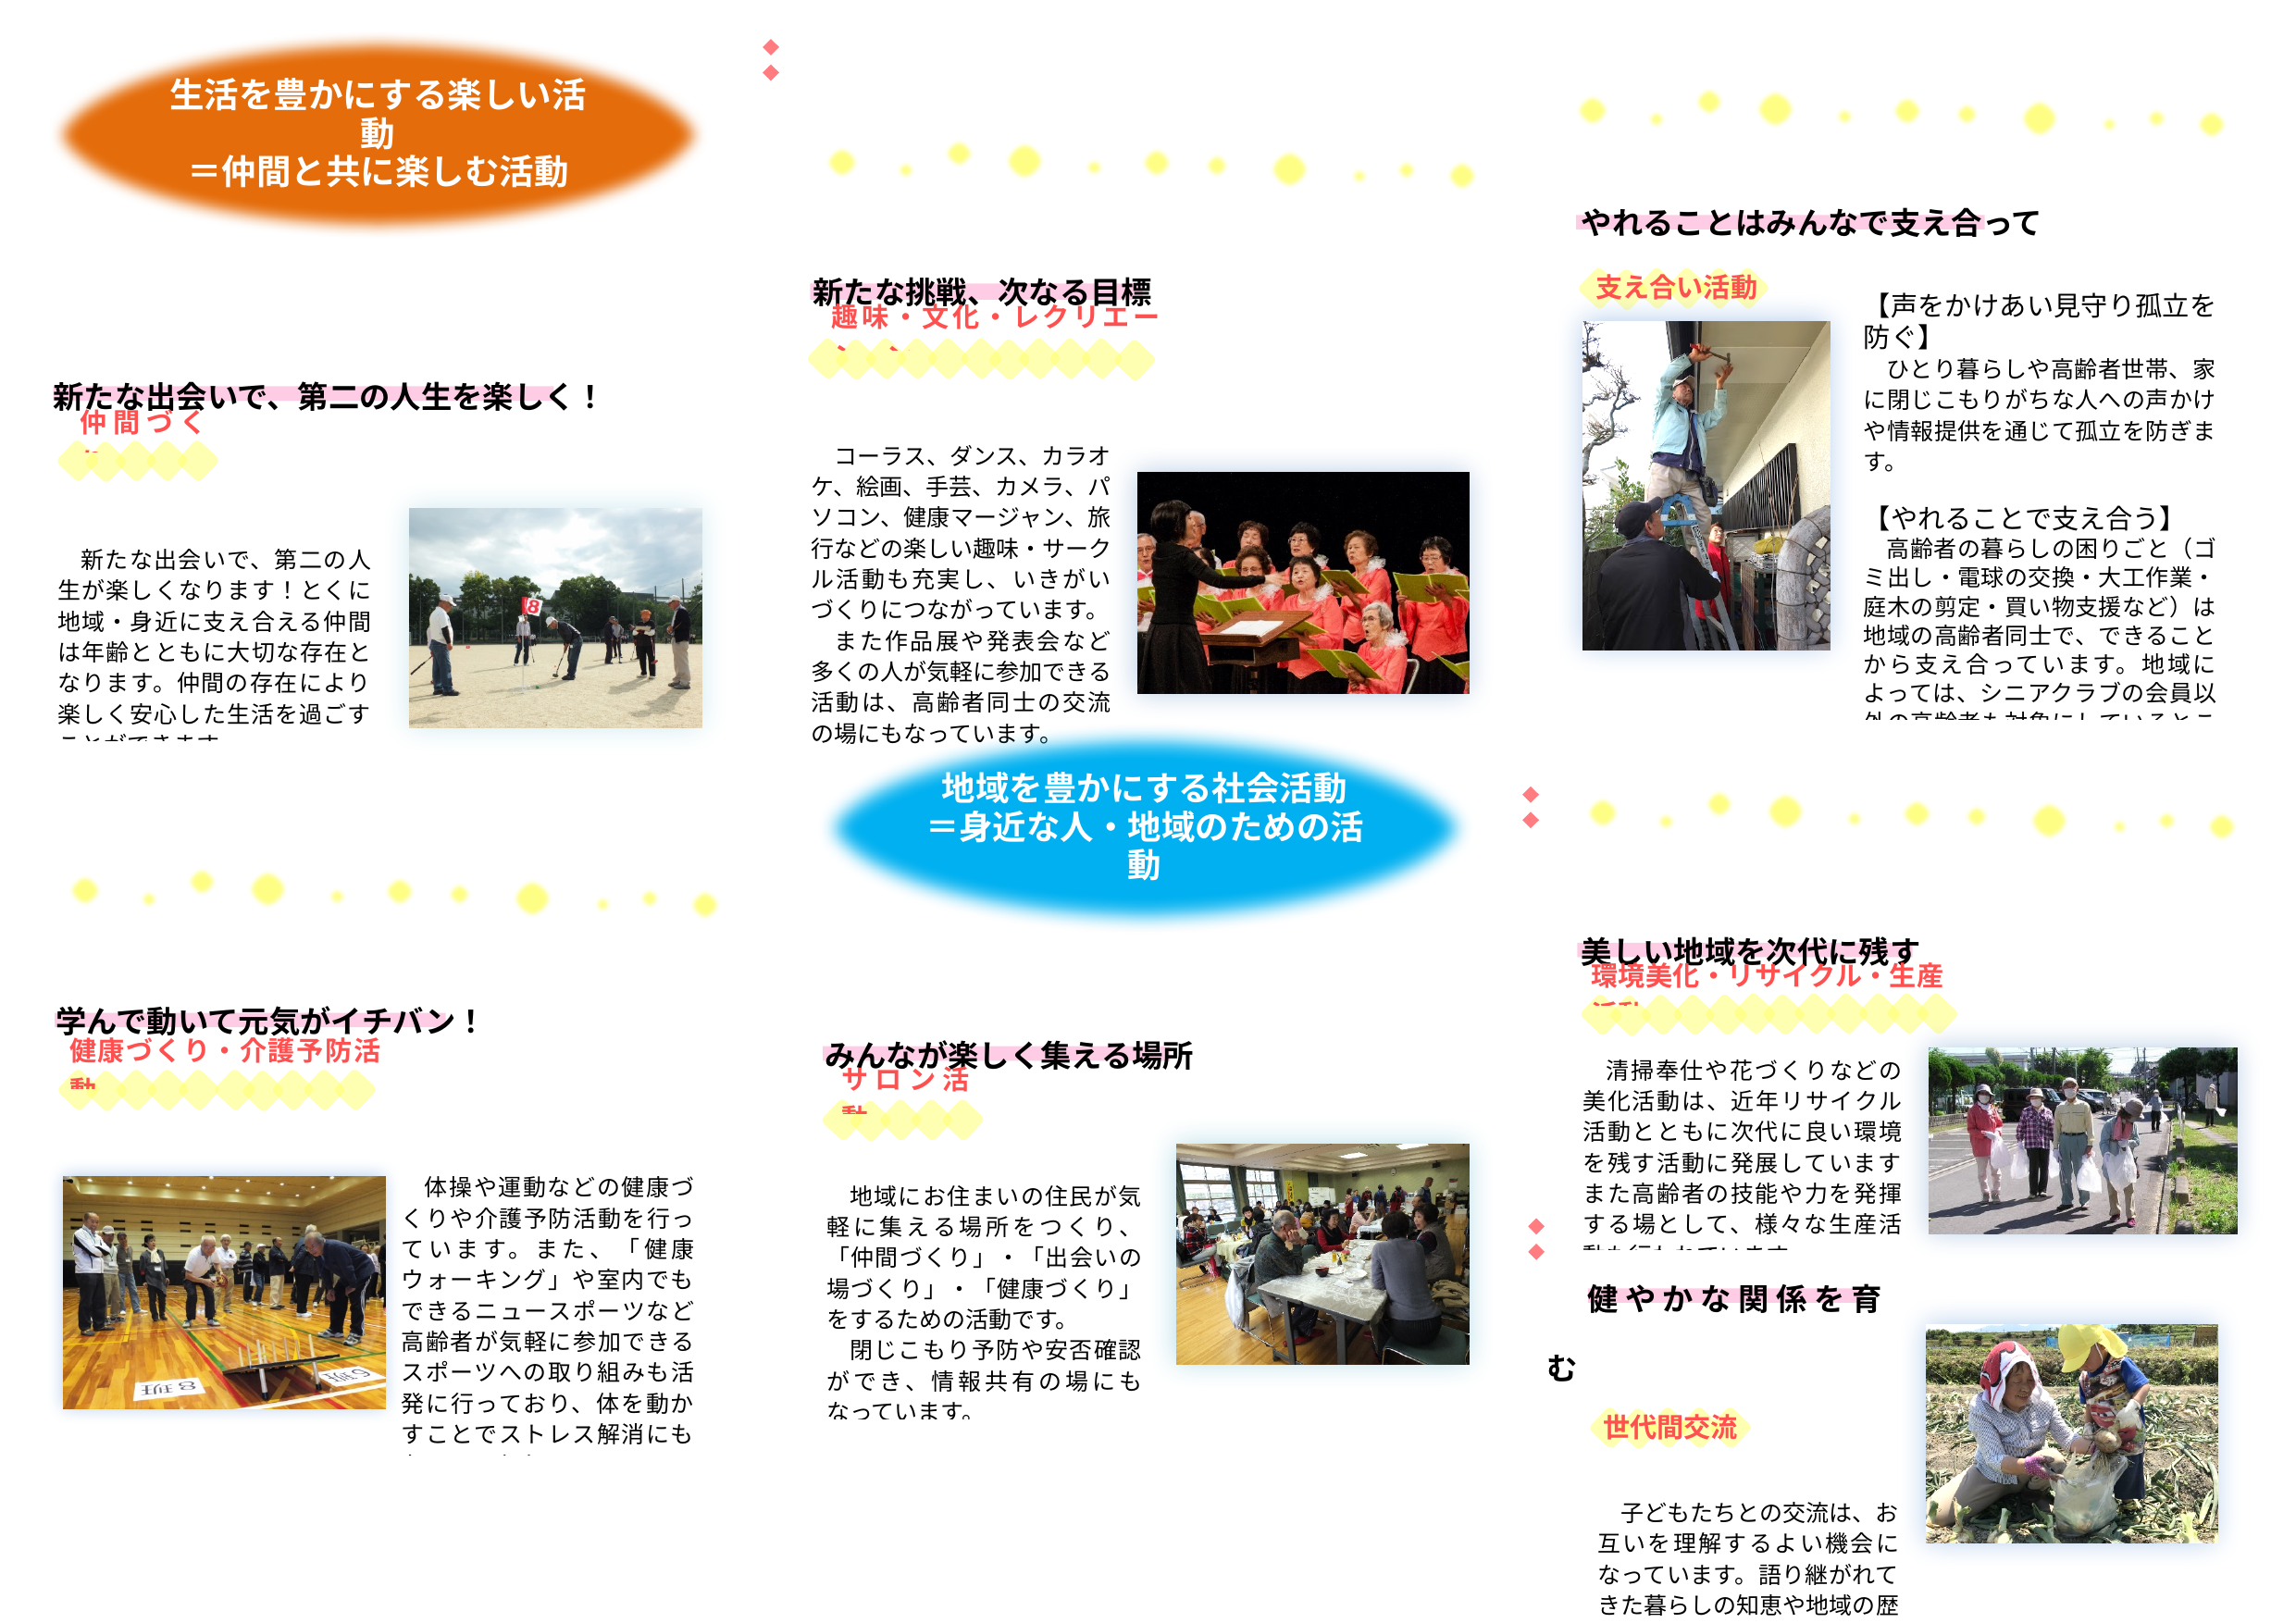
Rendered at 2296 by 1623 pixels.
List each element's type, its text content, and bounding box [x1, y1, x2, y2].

picture [1929, 1047, 2238, 1234]
picture [409, 508, 702, 728]
picture [1137, 472, 1470, 694]
text 新たな挑戦、次なる目標 [789, 256, 1506, 326]
text 健やかな関係を育む [1546, 1262, 2263, 1401]
text やれることはみんなで支え合って [1546, 187, 2263, 256]
picture [1176, 1144, 1470, 1365]
text 新たな出会いで、第二の人生を楽しく！ [32, 360, 749, 429]
text 学んで動いて元気がイチバン！ [32, 985, 751, 1054]
picture [1926, 1324, 2218, 1543]
picture [63, 1176, 386, 1409]
picture [1582, 321, 1831, 650]
text 美しい地域を次代に残す [1546, 915, 2263, 985]
text みんなが楽しく集える場所 [789, 1020, 1506, 1089]
